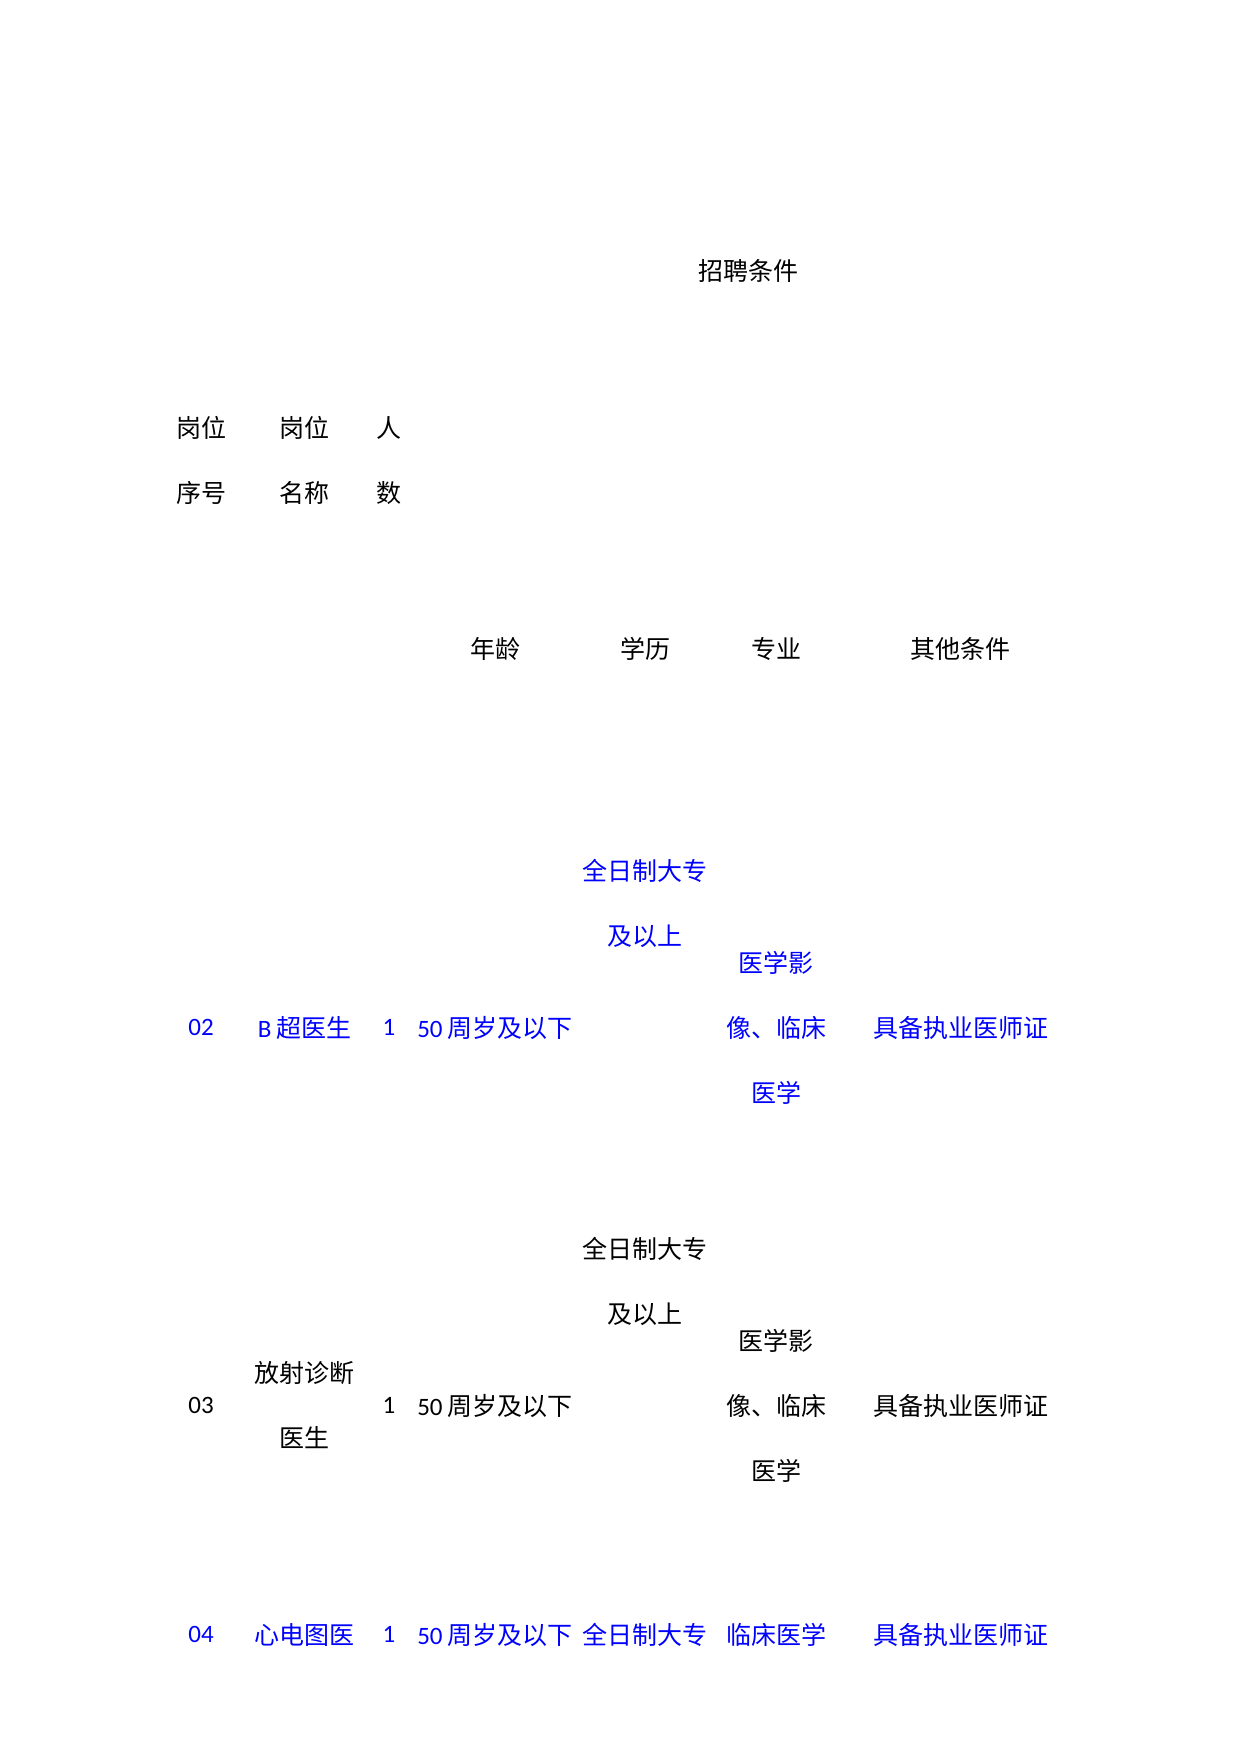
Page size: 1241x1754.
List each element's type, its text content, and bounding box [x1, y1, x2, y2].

table_header 岗位 序号 [157, 81, 244, 837]
table_cell 50周岁及以下 [413, 1215, 576, 1594]
table_header 人数 [365, 81, 413, 837]
table_cell 医学影像、临床医学 [714, 837, 838, 1215]
table_cell 心电图医生 [244, 1594, 364, 1673]
table_cell 具备执业医师证 [838, 1215, 1083, 1594]
table_header 招聘条件 [413, 81, 1083, 459]
table_cell 全日制大专及以上 [576, 1594, 714, 1673]
table_cell 全日制大专及以上 [576, 837, 714, 1215]
table_cell 年龄 [413, 459, 576, 837]
table_cell 放射诊断医生 [244, 1215, 364, 1594]
table_cell 具备执业医师证 [838, 1594, 1083, 1673]
table_header 岗位 名称 [244, 81, 364, 837]
table_cell 专业 [714, 459, 838, 837]
table_cell 临床医学 [714, 1594, 838, 1673]
table_cell 具备执业医师证 [838, 837, 1083, 1215]
table_cell 03 [157, 1215, 244, 1594]
table_cell 1 [365, 1594, 413, 1673]
table_cell 医学影像、临床医学 [714, 1215, 838, 1594]
table_cell 1 [365, 1215, 413, 1594]
table_cell 学历 [576, 459, 714, 837]
table_cell 1 [365, 837, 413, 1215]
table_cell 04 [157, 1594, 244, 1673]
table_cell 其他条件 [838, 459, 1083, 837]
table_cell 02 [157, 837, 244, 1215]
table_cell 50周岁及以下 [413, 837, 576, 1215]
table_cell 50周岁及以下 [413, 1594, 576, 1673]
table_cell 全日制大专及以上 [576, 1215, 714, 1594]
table_cell B超医生 [244, 837, 364, 1215]
